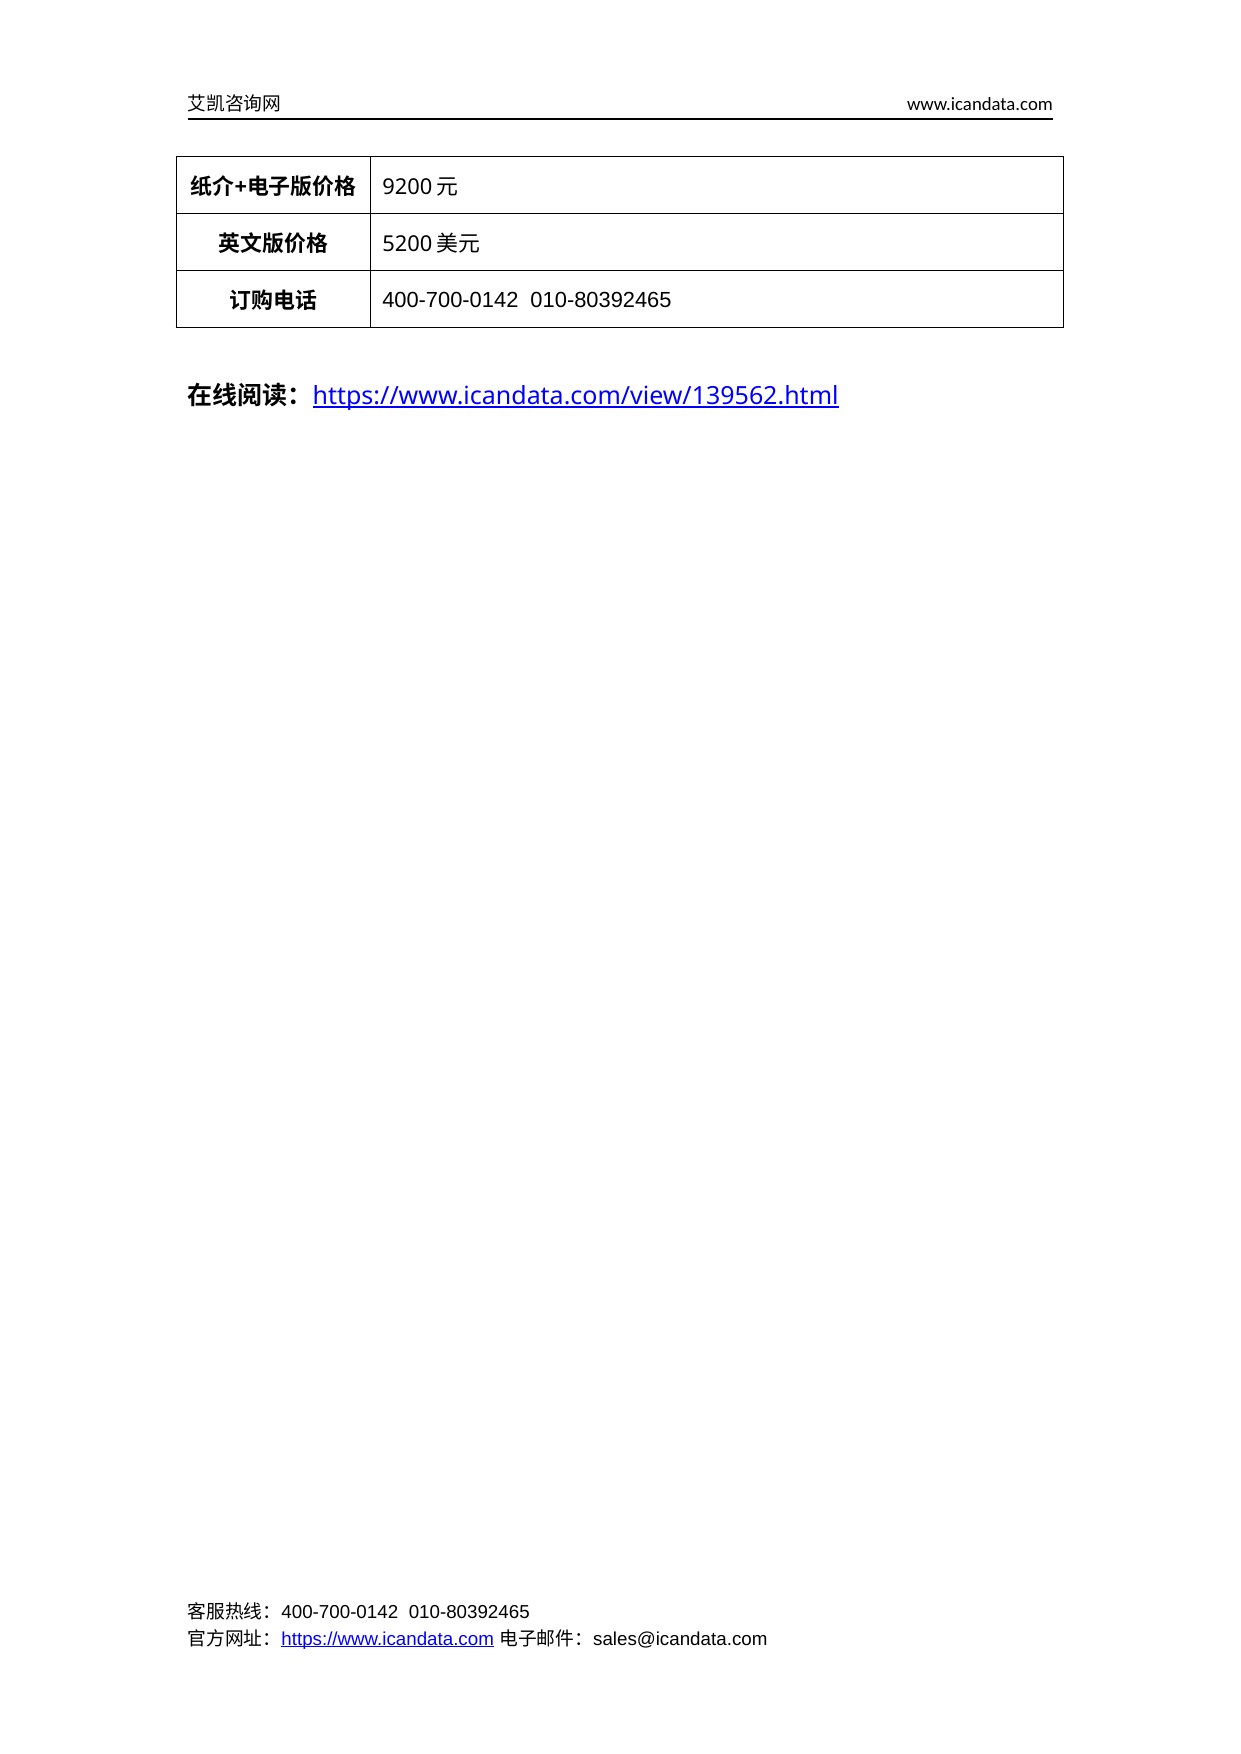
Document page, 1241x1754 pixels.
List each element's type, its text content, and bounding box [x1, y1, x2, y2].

text 在线阅读：https://www.icandata.com/view/139562.html [187, 361, 1053, 426]
table_cell 9200元 [371, 157, 1063, 213]
table_cell 400-700-0142 010-80392465 [371, 271, 1063, 327]
table_cell 纸介+电子版价格 [177, 157, 370, 213]
table_cell 英文版价格 [177, 214, 370, 270]
table_cell 5200美元 [371, 214, 1063, 270]
table_cell 订购电话 [177, 271, 370, 327]
